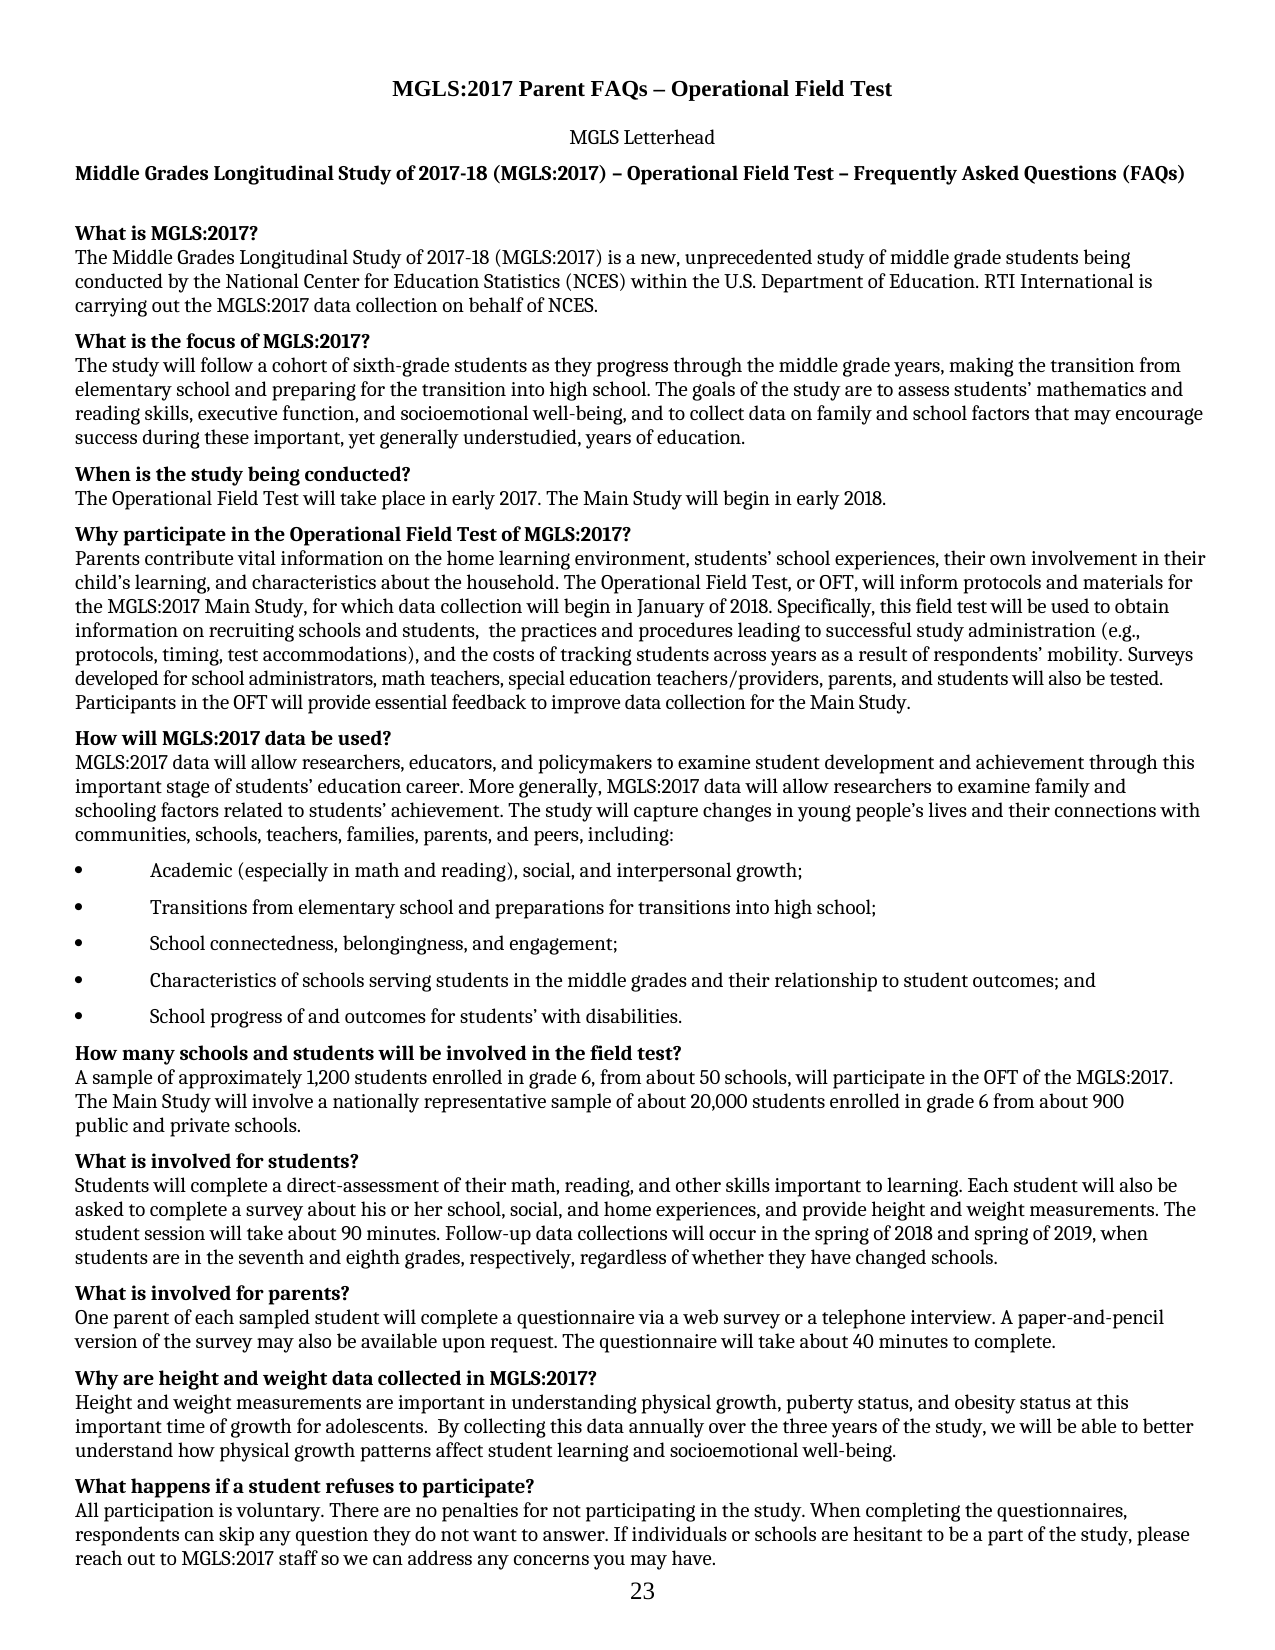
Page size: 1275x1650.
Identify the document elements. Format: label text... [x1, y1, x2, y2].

list Characteristics of schools serving students in the middle grades and their relationship to student outcomes; and [75, 968, 1209, 992]
text What is involved for parents? [75, 1282, 1209, 1306]
text Middle Grades Longitudinal Study of 2017-18 (MGLS:2017) – Operational Field Test – Frequently Asked Questions (FAQs) [75, 161, 1209, 185]
text How many schools and students will be involved in the field test? [75, 1041, 1209, 1065]
text Parents contribute vital information on the home learning environment, students’ school experiences, their own involvement in their child’s learning, and characteristics about the household. The Operational Field Test, or OFT, will inform protocols and materials for the MGLS:2017 Main Study, for which data collection will begin in January of 2018. Specifically, this field test will be used to obtain information on recruiting schools and students, the practices and procedures leading to successful study administration (e.g., protocols, timing, test accommodations), and the costs of tracking students across years as a result of respondents’ mobility. Surveys developed for school administrators, math teachers, special education teachers/providers, parents, and students will also be tested. Participants in the OFT will provide essential feedback to improve data collection for the Main Study. [75, 547, 1209, 714]
text What is the focus of MGLS:2017? [75, 330, 1209, 354]
text MGLS:2017 data will allow researchers, educators, and policymakers to examine student development and achievement through this important stage of students’ education career. More generally, MGLS:2017 data will allow researchers to examine family and schooling factors related to students’ achievement. The study will capture changes in young people’s lives and their connections with communities, schools, teachers, families, parents, and peers, including: [75, 751, 1209, 847]
text When is the study being conducted? [75, 462, 1209, 486]
text Why are height and weight data collected in MGLS:2017? [75, 1366, 1209, 1390]
list Academic (especially in math and reading), social, and interpersonal growth; [75, 859, 1209, 883]
list Transitions from elementary school and preparations for transitions into high school; [75, 896, 1209, 919]
text MGLS:2017 Parent FAQs – Operational Field Test [75, 75, 1209, 101]
text How will MGLS:2017 data be used? [75, 727, 1209, 751]
list School connectedness, belongingness, and engagement; [75, 932, 1209, 956]
text What happens if a student refuses to participate? [75, 1475, 1209, 1499]
text What is MGLS:2017? [75, 222, 1209, 246]
text All participation is voluntary. There are no penalties for not participating in the study. When completing the questionnaires, respondents can skip any question they do not want to answer. If individuals or schools are hesitant to be a part of the study, please reach out to MGLS:2017 staff so we can address any concerns you may have. [75, 1499, 1209, 1571]
text Why participate in the Operational Field Test of MGLS:2017? [75, 523, 1209, 547]
text The Middle Grades Longitudinal Study of 2017-18 (MGLS:2017) is a new, unprecedented study of middle grade students being conducted by the National Center for Education Statistics (NCES) within the U.S. Department of Education. RTI International is carrying out the MGLS:2017 data collection on behalf of NCES. [75, 246, 1209, 317]
text What is involved for students? [75, 1150, 1209, 1174]
list School progress of and outcomes for students’ with disabilities. [75, 1005, 1209, 1029]
text The study will follow a cohort of sixth-grade students as they progress through the middle grade years, making the transition from elementary school and preparing for the transition into high school. The goals of the study are to assess students’ mathematics and reading skills, executive function, and socioemotional well-being, and to collect data on family and school factors that may encourage success during these important, yet generally understudied, years of education. [75, 354, 1209, 450]
text Students will complete a direct-assessment of their math, reading, and other skills important to learning. Each student will also be asked to complete a survey about his or her school, social, and home experiences, and provide height and weight measurements. The student session will take about 90 minutes. Follow-up data collections will occur in the spring of 2018 and spring of 2019, when students are in the seventh and eighth grades, respectively, regardless of whether they have changed schools. [75, 1174, 1209, 1269]
text Height and weight measurements are important in understanding physical growth, puberty status, and obesity status at this important time of growth for adolescents. By collecting this data annually over the three years of the study, we will be able to better understand how physical growth patterns affect student learning and socioemotional well-being. [75, 1390, 1209, 1462]
text The Operational Field Test will take place in early 2017. The Main Study will begin in early 2018. [75, 486, 1209, 510]
text MGLS Letterhead [75, 125, 1209, 149]
text One parent of each sampled student will complete a questionnaire via a web survey or a telephone interview. A paper-and-pencil version of the survey may also be available upon request. The questionnaire will take about 40 minutes to complete. [75, 1306, 1209, 1354]
text A sample of approximately 1,200 students enrolled in grade 6, from about 50 schools, will participate in the OFT of the MGLS:2017. The Main Study will involve a nationally representative sample of about 20,000 students enrolled in grade 6 from about 900 public and private schools. [75, 1065, 1178, 1137]
